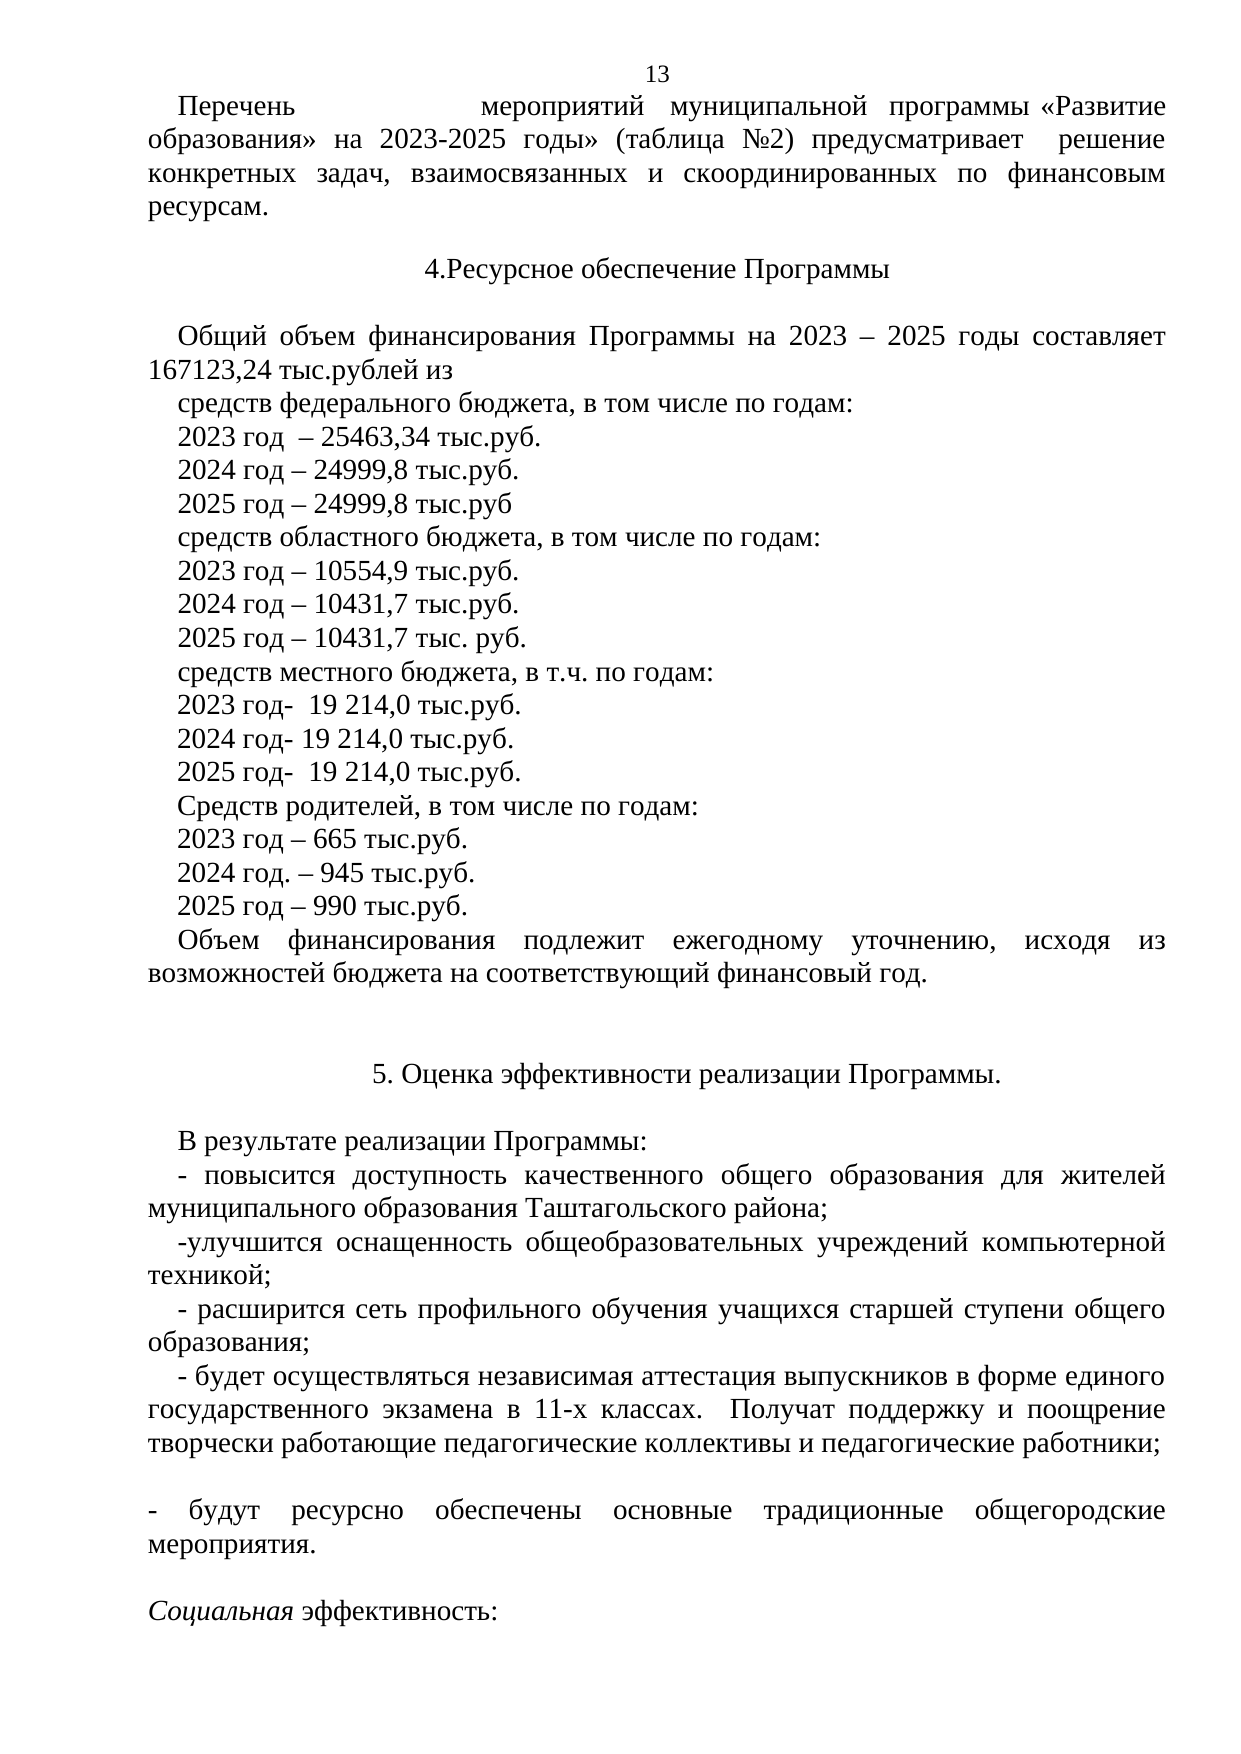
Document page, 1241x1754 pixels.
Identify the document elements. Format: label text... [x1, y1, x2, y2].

text 2023 год- 19 214,0 тыс.руб. [148, 687, 1167, 721]
text средств областного бюджета, в том числе по годам: [148, 519, 1167, 553]
text 2024 год – 10431,7 тыс.руб. [148, 587, 1167, 620]
text 4.Ресурсное обеспечение Программы [148, 251, 1167, 285]
text - повысится доступность качественного общего образования для жителей муниципального образования Таштагольского района; [148, 1157, 1167, 1224]
text средств местного бюджета, в т.ч. по годам: [148, 654, 1167, 687]
text Социальная эффективность: [148, 1593, 1167, 1626]
text - будут ресурсно обеспечены основные традиционные общегородские мероприятия. [148, 1492, 1167, 1559]
text средств федерального бюджета, в том числе по годам: [148, 385, 1167, 419]
text В результате реализации Программы: [148, 1123, 1167, 1157]
text Перечень мероприятий муниципальной программы «Развитие образования» на 2023-2025 годы» (таблица №2) предусматривает решение конкретных задач, взаимосвязанных и скоординированных по финансовым ресурсам. [148, 88, 1167, 222]
text 2025 год- 19 214,0 тыс.руб. [148, 754, 1167, 788]
text - будет осуществляться независимая аттестация выпускников в форме единого государственного экзамена в 11-х классах. Получат поддержку и поощрение творчески работающие педагогические коллективы и педагогические работники; [148, 1358, 1167, 1459]
text 2025 год – 990 тыс.руб. [148, 888, 1167, 922]
text Общий объем финансирования Программы на 2023 – 2025 годы составляет 167123,24 тыс.рублей из [148, 318, 1167, 385]
text 2025 год – 10431,7 тыс. руб. [148, 620, 1167, 654]
text Средств родителей, в том числе по годам: [148, 788, 1167, 821]
text 2024 год – 24999,8 тыс.руб. [148, 452, 1167, 486]
text -улучшится оснащенность общеобразовательных учреждений компьютерной техникой; [148, 1224, 1167, 1291]
text 2023 год – 25463,34 тыс.руб. [148, 419, 1167, 452]
text 2025 год – 24999,8 тыс.руб [148, 486, 1167, 519]
text 2023 год – 10554,9 тыс.руб. [148, 553, 1167, 587]
text 2023 год – 665 тыс.руб. [148, 821, 1167, 855]
text 2024 год- 19 214,0 тыс.руб. [148, 721, 1167, 754]
text - расширится сеть профильного обучения учащихся старшей ступени общего образования; [148, 1291, 1167, 1358]
text Объем финансирования подлежит ежегодному уточнению, исходя из возможностей бюджета на соответствующий финансовый год. [148, 922, 1167, 989]
text 2024 год. – 945 тыс.руб. [148, 855, 1167, 888]
text 5. Оценка эффективности реализации Программы. [148, 1056, 1167, 1090]
